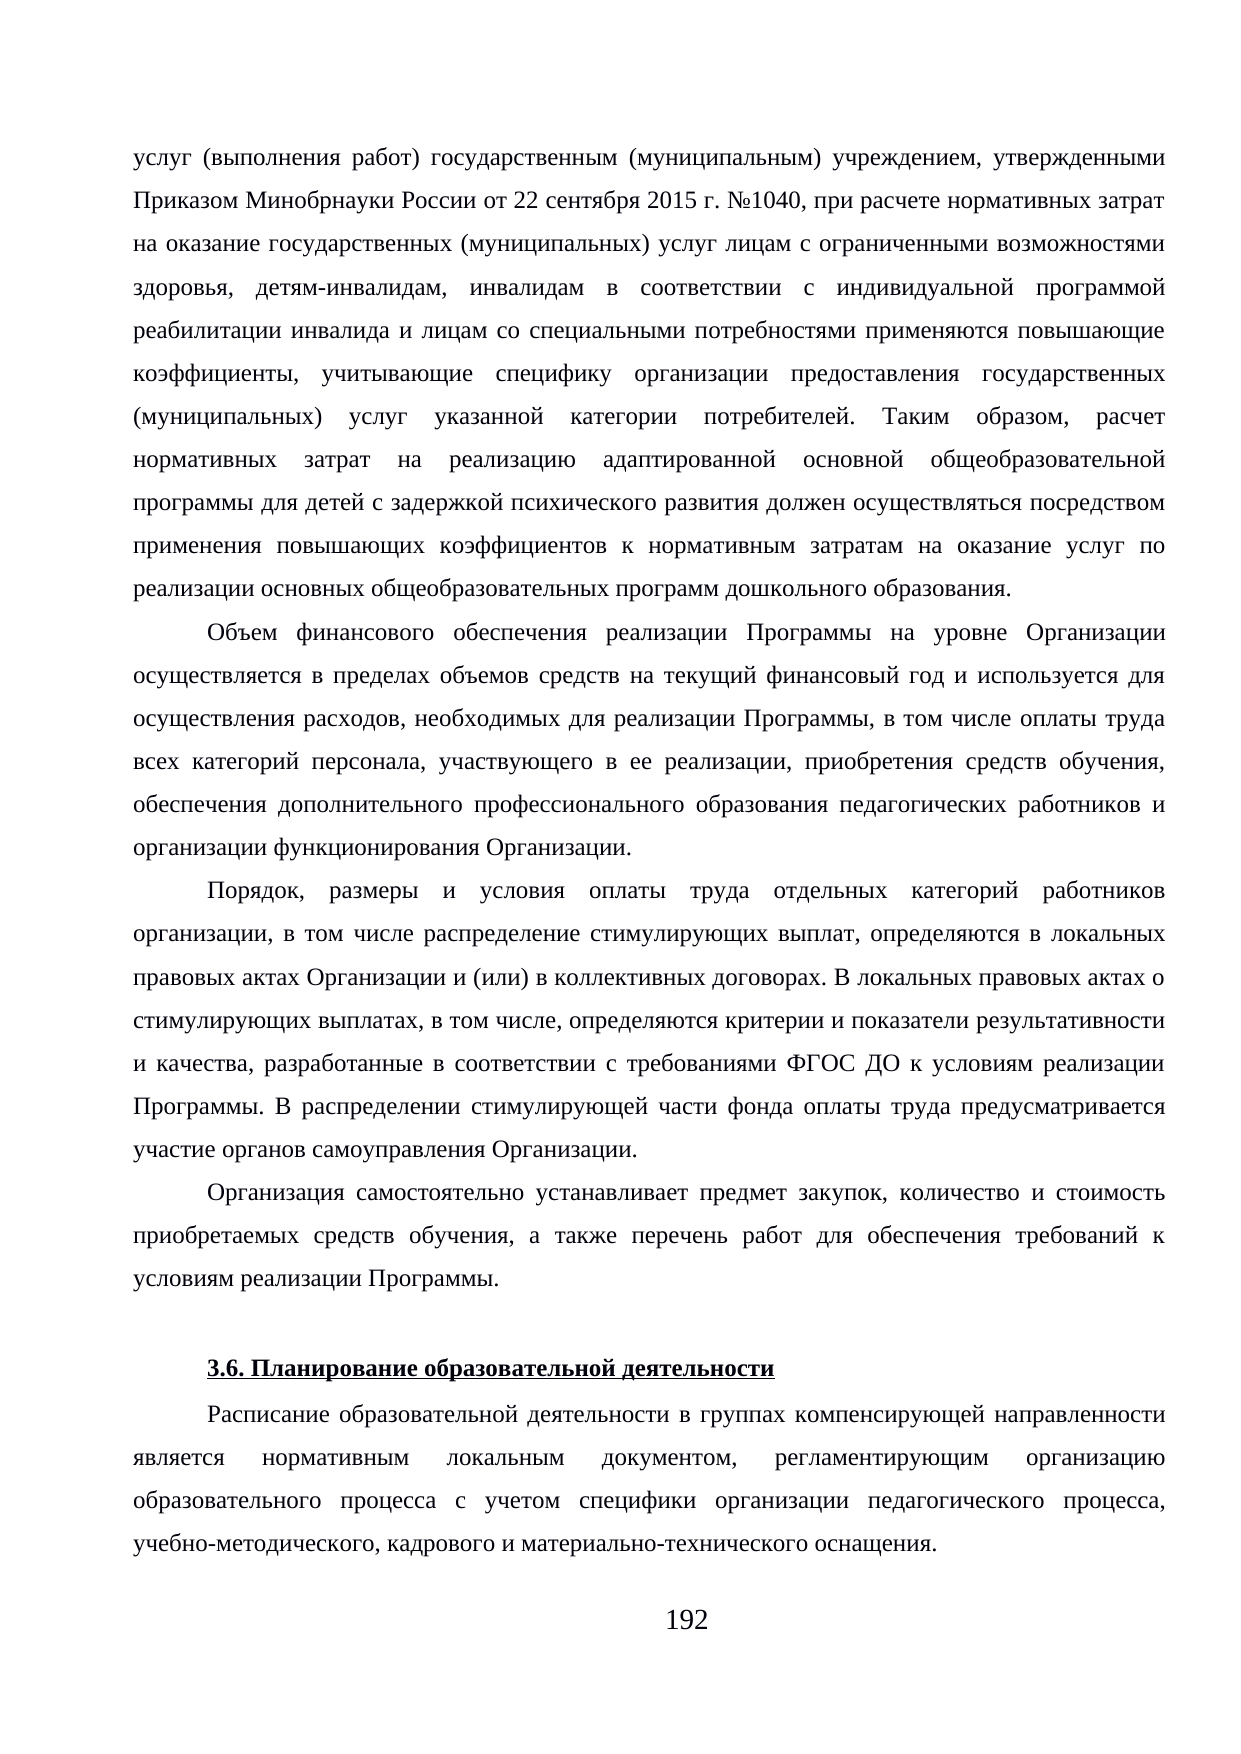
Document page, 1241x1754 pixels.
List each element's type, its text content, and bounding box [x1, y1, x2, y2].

text 3.6. Планирование образовательной деятельности [133, 1353, 1166, 1381]
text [133, 142, 1166, 602]
text Объем финансового обеспечения реализации Программы на уровне Организации осуществляется в пределах объемов средств на текущий финансовый год и используется для осуществления расходов, необходимых для реализации Программы, в том числе оплаты труда всех категорий персонала, участвующего в ее реализации, приобретения средств обучения, обеспечения дополнительного профессионального образования педагогических работников и организации функционирования Организации. [133, 617, 1166, 861]
text Расписание образовательной деятельности в группах компенсирующей направленности является нормативным локальным документом, регламентирующим организацию образовательного процесса с учетом специфики организации педагогического процесса, учебно-методического, кадрового и материально-технического оснащения. [133, 1399, 1166, 1557]
text Порядок, размеры и условия оплаты труда отдельных категорий работников организации, в том числе распределение стимулирующих выплат, определяются в локальных правовых актах Организации и (или) в коллективных договорах. В локальных правовых актах о стимулирующих выплатах, в том числе, определяются критерии и показатели результативности и качества, разработанные в соответствии с требованиями ФГОС ДО к условиям реализации Программы. В распределении стимулирующей части фонда оплаты труда предусматривается участие органов самоуправления Организации. [133, 875, 1166, 1163]
text Организация самостоятельно устанавливает предмет закупок, количество и стоимость приобретаемых средств обучения, а также перечень работ для обеспечения требований к условиям реализации Программы. [133, 1177, 1166, 1292]
